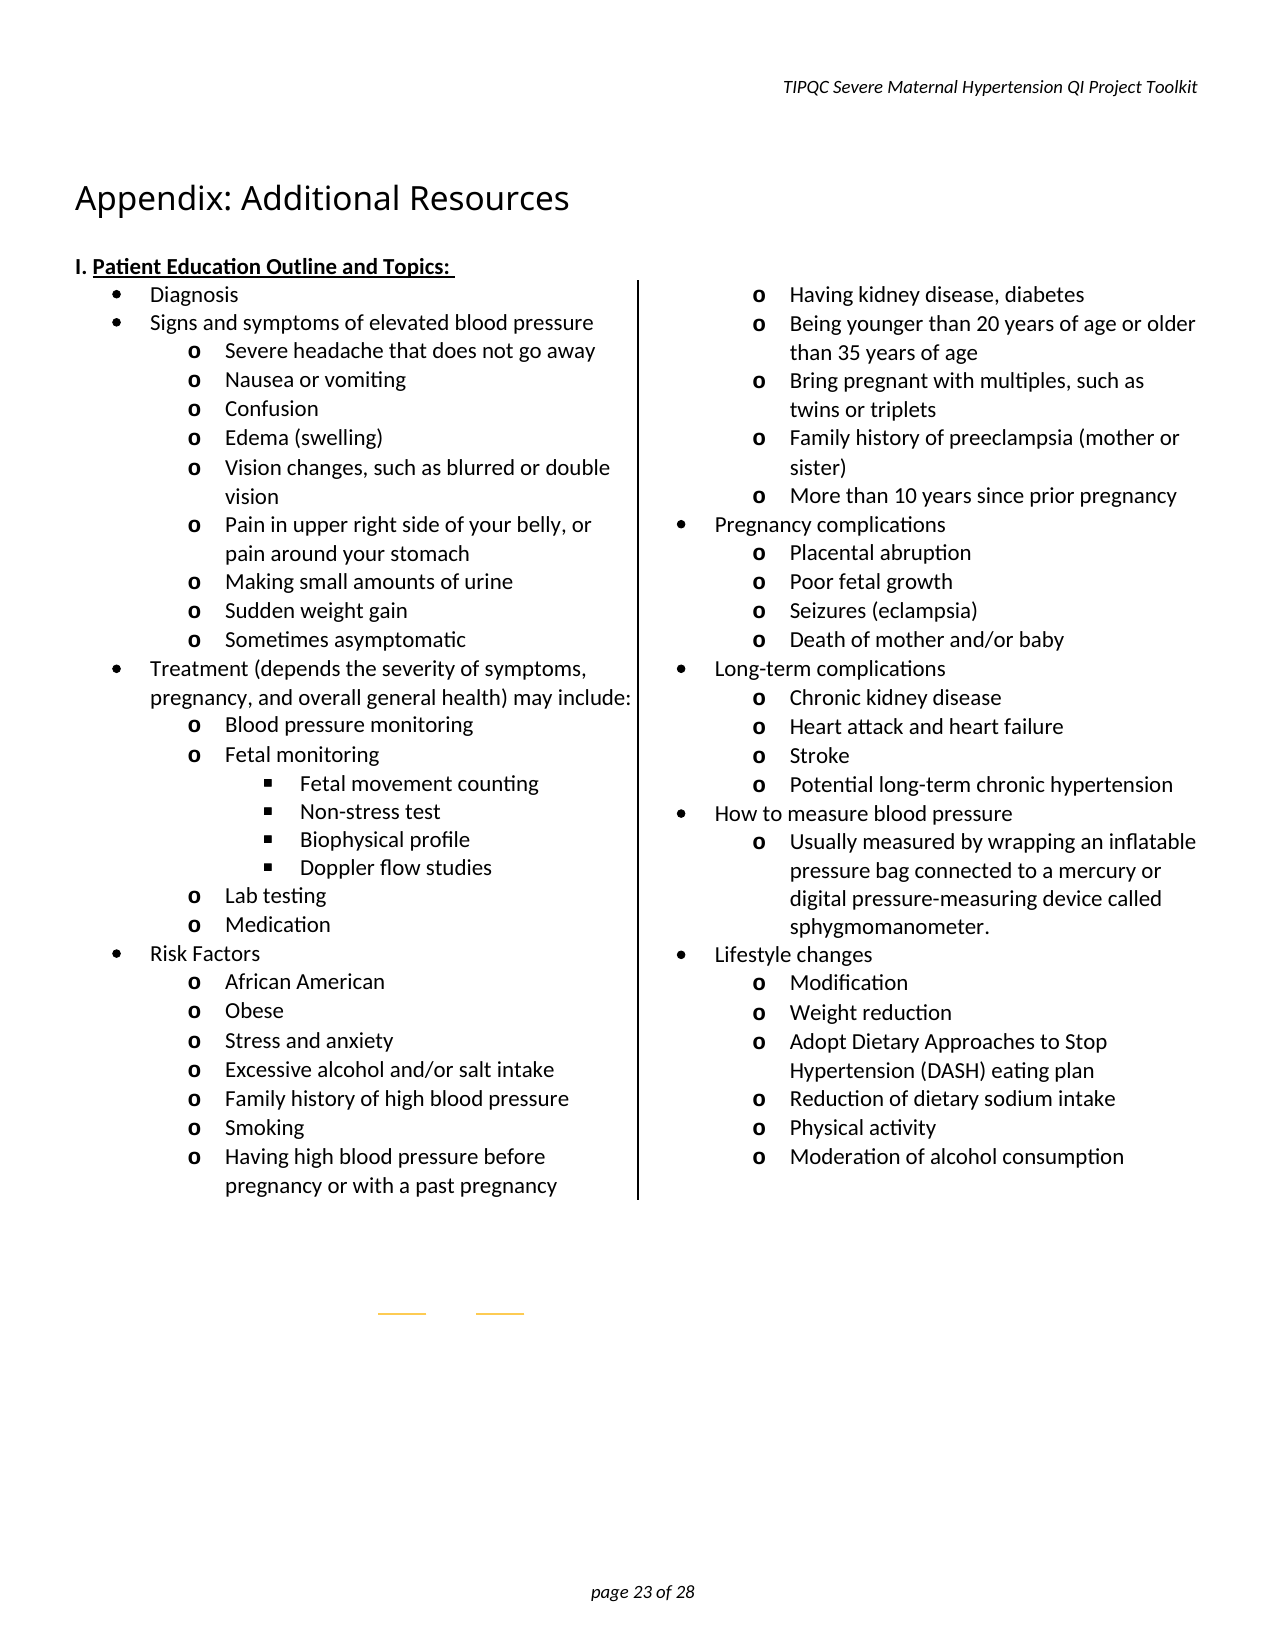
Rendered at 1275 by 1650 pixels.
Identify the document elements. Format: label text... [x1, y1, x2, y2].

list Potential long-term chronic hypertension [752, 770, 1200, 799]
list Nausea or vomiting [187, 365, 635, 394]
list Obese [187, 997, 635, 1026]
list Vision changes, such as blurred or double vision [187, 453, 635, 510]
list Physical activity [752, 1113, 1200, 1142]
list Sometimes asymptomatic [187, 625, 635, 654]
list African American [187, 967, 635, 997]
list Fetal movement counting [262, 769, 635, 797]
list Confusion [187, 394, 635, 423]
list Risk Factors [112, 939, 635, 967]
list Lifestyle changes [677, 941, 1200, 968]
list Death of mother and/or baby [752, 625, 1200, 654]
list Excessive alcohol and/or salt intake [187, 1055, 635, 1084]
list Non-stress test [262, 797, 635, 825]
list Smoking [187, 1113, 635, 1142]
list Family history of high blood pressure [187, 1084, 635, 1113]
list Adopt Dietary Approaches to Stop Hypertension (DASH) eating plan [752, 1027, 1200, 1084]
list Poor fetal growth [752, 567, 1200, 596]
list Having high blood pressure before pregnancy or with a past pregnancy [187, 1142, 635, 1199]
list Biophysical profile [262, 825, 635, 853]
subtitle Appendix: Additional Resources [75, 175, 1200, 220]
list Stroke [752, 741, 1200, 770]
list Having kidney disease, diabetes [752, 280, 1200, 309]
list Making small amounts of urine [187, 567, 635, 596]
list Long-term complications [677, 654, 1200, 683]
list Fetal monitoring [187, 740, 635, 769]
text I. Patient Education Outline and Topics: [75, 252, 1200, 280]
list Doppler flow studies [262, 853, 635, 881]
list Modification [752, 968, 1200, 998]
list Placental abruption [752, 538, 1200, 567]
list Usually measured by wrapping an inflatable pressure bag connected to a mercury or digital pressure-measuring device called sphygmomanometer. [752, 827, 1200, 941]
list Family history of preeclampsia (mother or sister) [752, 423, 1200, 481]
list Reduction of dietary sodium intake [752, 1084, 1200, 1113]
list Being younger than 20 years of age or older than 35 years of age [752, 309, 1200, 366]
list More than 10 years since prior pregnancy [752, 481, 1200, 510]
list Weight reduction [752, 998, 1200, 1027]
list Seizures (eclampsia) [752, 596, 1200, 625]
list Diagnosis [112, 280, 635, 308]
list Pain in upper right side of your belly, or pain around your stomach [187, 510, 635, 567]
list Treatment (depends the severity of symptoms, pregnancy, and overall general health) may include: [112, 654, 635, 711]
list Stress and anxiety [187, 1026, 635, 1055]
list Signs and symptoms of elevated blood pressure [112, 308, 635, 336]
list Sudden weight gain [187, 596, 635, 625]
list Lab testing [187, 881, 635, 910]
list Severe headache that does not go away [187, 336, 635, 365]
list Chronic kidney disease [752, 683, 1200, 712]
list Moderation of alcohol consumption [752, 1142, 1200, 1172]
list Pregnancy complications [677, 510, 1200, 538]
list Heart attack and heart failure [752, 712, 1200, 741]
list Blood pressure monitoring [187, 711, 635, 740]
list Medication [187, 910, 635, 939]
list Edema (swelling) [187, 423, 635, 453]
list Bring pregnant with multiples, such as twins or triplets [752, 366, 1200, 423]
list How to measure blood pressure [677, 799, 1200, 827]
